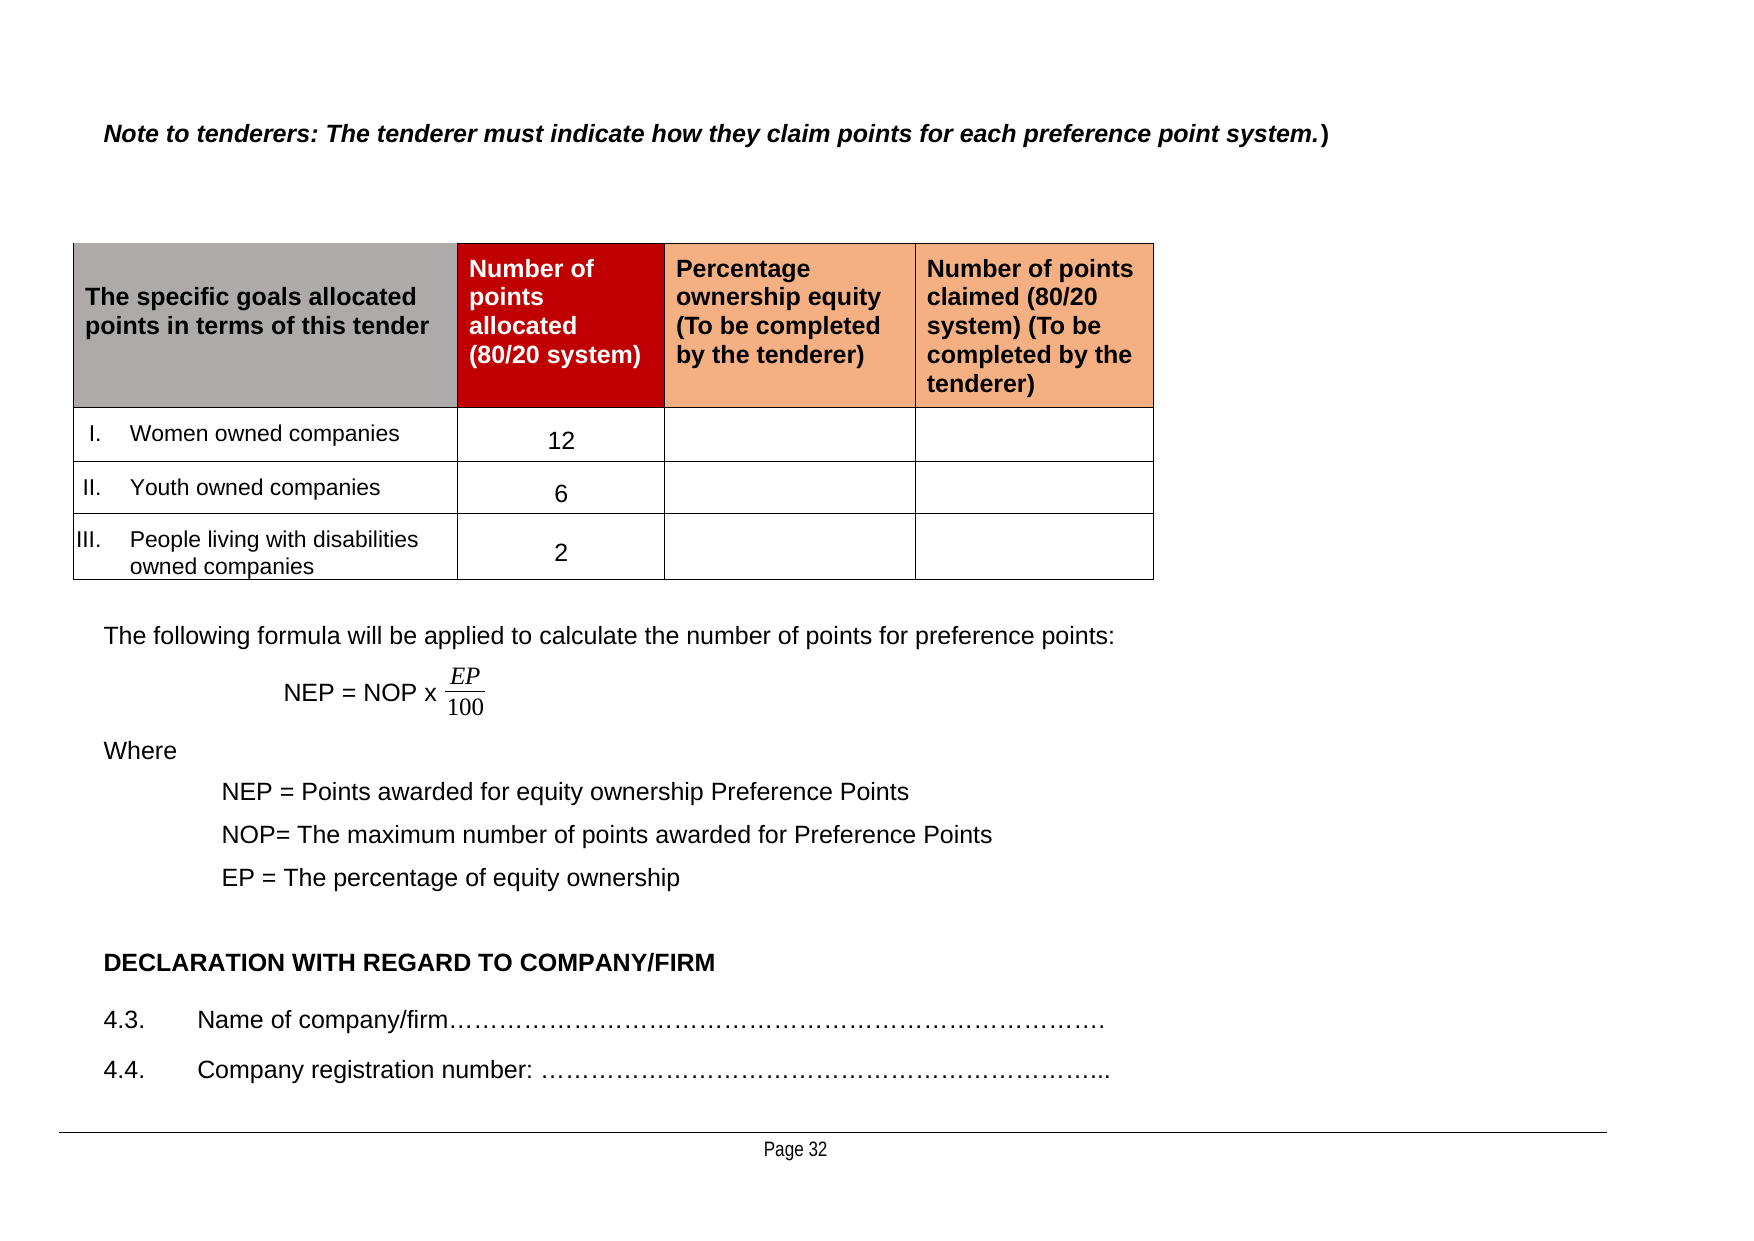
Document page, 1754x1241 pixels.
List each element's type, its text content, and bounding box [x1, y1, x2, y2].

table_cell 12 [458, 408, 664, 461]
text Note to tenderers: The tenderer must indicate how they claim points for each preference point system.) [103, 119, 1562, 147]
table_cell 2 [458, 514, 664, 579]
text NOP= The maximum number of points awarded for Preference Points [221, 820, 1562, 849]
table_cell [665, 514, 915, 579]
list Company registration number: …………………………………………………………... [103, 1055, 1552, 1084]
table_cell [665, 408, 915, 461]
table_cell [916, 514, 1153, 579]
table_header Number of points claimed (80/20 system) (To be completed by the tenderer) [916, 244, 1153, 407]
table_header Number of points allocated (80/20 system) [458, 244, 664, 407]
text NEP = Points awarded for equity ownership Preference Points [221, 777, 1562, 806]
list Name of company/firm……………………………………………………………………. [103, 1005, 1562, 1034]
table_cell [916, 408, 1153, 461]
table_header The specific goals allocated points in terms of this tender [74, 243, 457, 407]
table_cell Youth owned companies [74, 462, 457, 513]
table_cell 6 [458, 462, 664, 513]
table_cell People living with disabilities owned companies [74, 514, 457, 579]
text DECLARATION WITH REGARD TO COMPANY/FIRM [103, 948, 1562, 977]
table_cell [665, 462, 915, 513]
table_cell [916, 462, 1153, 513]
text The following formula will be applied to calculate the number of points for preference points: [103, 621, 1562, 650]
text EP = The percentage of equity ownership [221, 863, 1562, 892]
text Where [103, 736, 1562, 765]
text NEP = NOP x [283, 663, 1562, 722]
table_cell Women owned companies [74, 408, 457, 461]
table_header Percentage ownership equity (To be completed by the tenderer) [665, 244, 915, 407]
